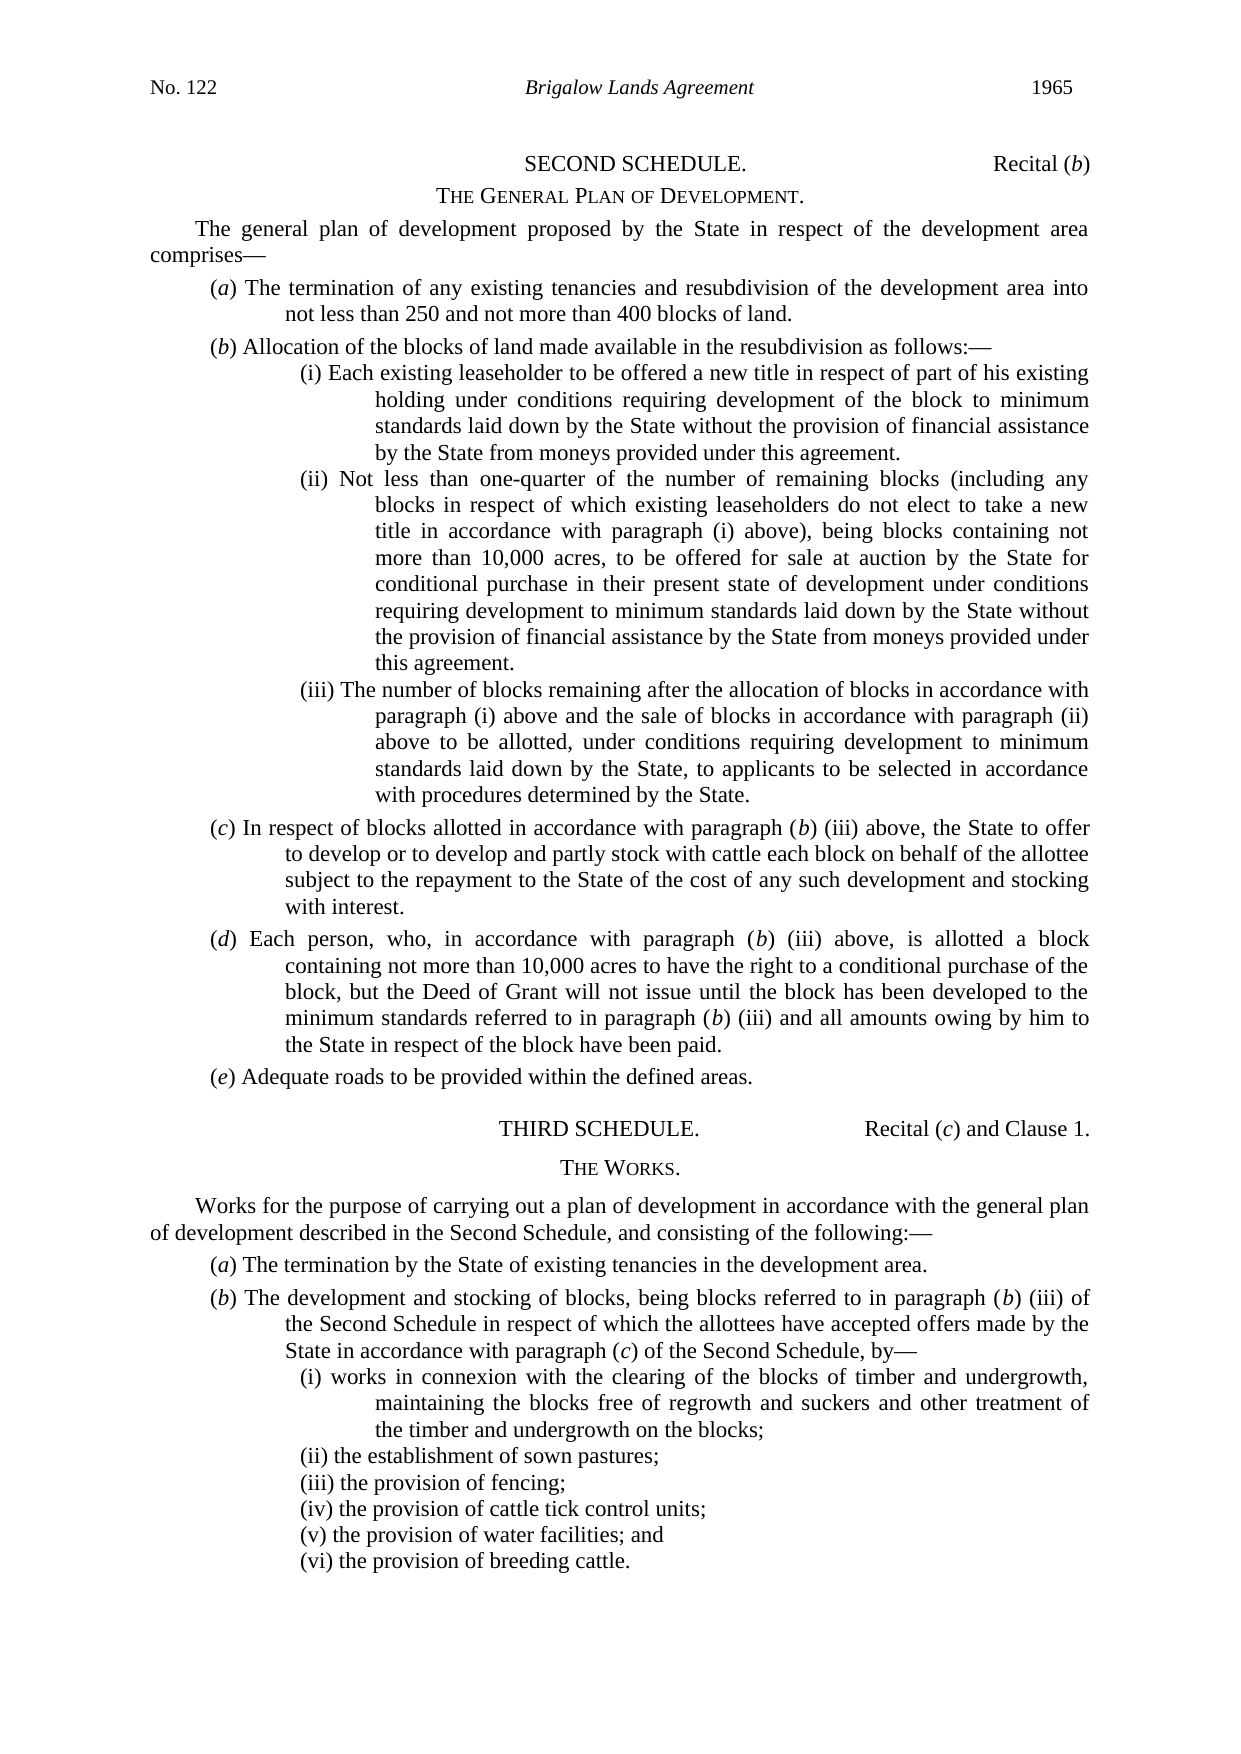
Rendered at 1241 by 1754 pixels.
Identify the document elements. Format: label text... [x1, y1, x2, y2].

text (a) The termination of any existing tenancies and resubdivision of the development area into not less than 250 and not more than 400 blocks of land. [210, 274, 1090, 327]
text (e) Adequate roads to be provided within the defined areas. [210, 1063, 1090, 1090]
text (c) In respect of blocks allotted in accordance with paragraph (b) (iii) above, the State to offer to develop or to develop and partly stock with cattle each block on behalf of the allottee subject to the repayment to the State of the cost of any such development and stocking with interest. [210, 814, 1090, 919]
text (iii) The number of blocks remaining after the allocation of blocks in accordance with paragraph (i) above and the sale of blocks in accordance with paragraph (ii) above to be allotted, under conditions requiring development to minimum standards laid down by the State, to applicants to be selected in accordance with procedures determined by the State. [300, 676, 1090, 807]
text The Works. [150, 1154, 1090, 1180]
text (ii) Not less than one-quarter of the number of remaining blocks (including any blocks in respect of which existing leaseholders do not elect to take a new title in accordance with paragraph (i) above), being blocks containing not more than 10,000 acres, to be offered for sale at auction by the State for conditional purchase in their present state of development under conditions requiring development to minimum standards laid down by the State without the provision of financial assistance by the State from moneys provided under this agreement. [300, 465, 1090, 676]
text (i) works in connexion with the clearing of the blocks of timber and undergrowth, maintaining the blocks free of regrowth and suckers and other treatment of the timber and undergrowth on the blocks; [300, 1363, 1090, 1442]
text (d) Each person, who, in accordance with paragraph (b) (iii) above, is allotted a block containing not more than 10,000 acres to have the right to a conditional purchase of the block, but the Deed of Grant will not issue until the block has been developed to the minimum standards referred to in paragraph (b) (iii) and all amounts owing by him to the State in respect of the block have been paid. [210, 925, 1090, 1057]
text The general plan of development proposed by the State in respect of the development area comprises— [150, 215, 1090, 268]
text THIRD SCHEDULE. Recital (c) and Clause 1. [150, 1115, 1090, 1141]
text Works for the purpose of carrying out a plan of development in accordance with the general plan of development described in the Second Schedule, and consisting of the following:— [150, 1192, 1090, 1245]
text (ii) the establishment of sown pastures; [300, 1442, 1090, 1468]
text (vi) the provision of breeding cattle. [300, 1548, 1090, 1574]
text (a) The termination by the State of existing tenancies in the development area. [210, 1251, 1090, 1278]
text (iii) the provision of fencing; [300, 1468, 1090, 1495]
text SECOND SCHEDULE. Recital (b) [150, 150, 1090, 176]
text (b) Allocation of the blocks of land made available in the resubdivision as follows:— [210, 333, 1090, 359]
text (v) the provision of water facilities; and [300, 1521, 1090, 1548]
text (i) Each existing leaseholder to be offered a new title in respect of part of his existing holding under conditions requiring development of the block to minimum standards laid down by the State without the provision of financial assistance by the State from moneys provided under this agreement. [300, 359, 1090, 465]
text The General Plan of Development. [150, 183, 1090, 209]
text (iv) the provision of cattle tick control units; [300, 1495, 1090, 1521]
text (b) The development and stocking of blocks, being blocks referred to in paragraph (b) (iii) of the Second Schedule in respect of which the allottees have accepted offers made by the State in accordance with paragraph (c) of the Second Schedule, by— [210, 1284, 1090, 1363]
